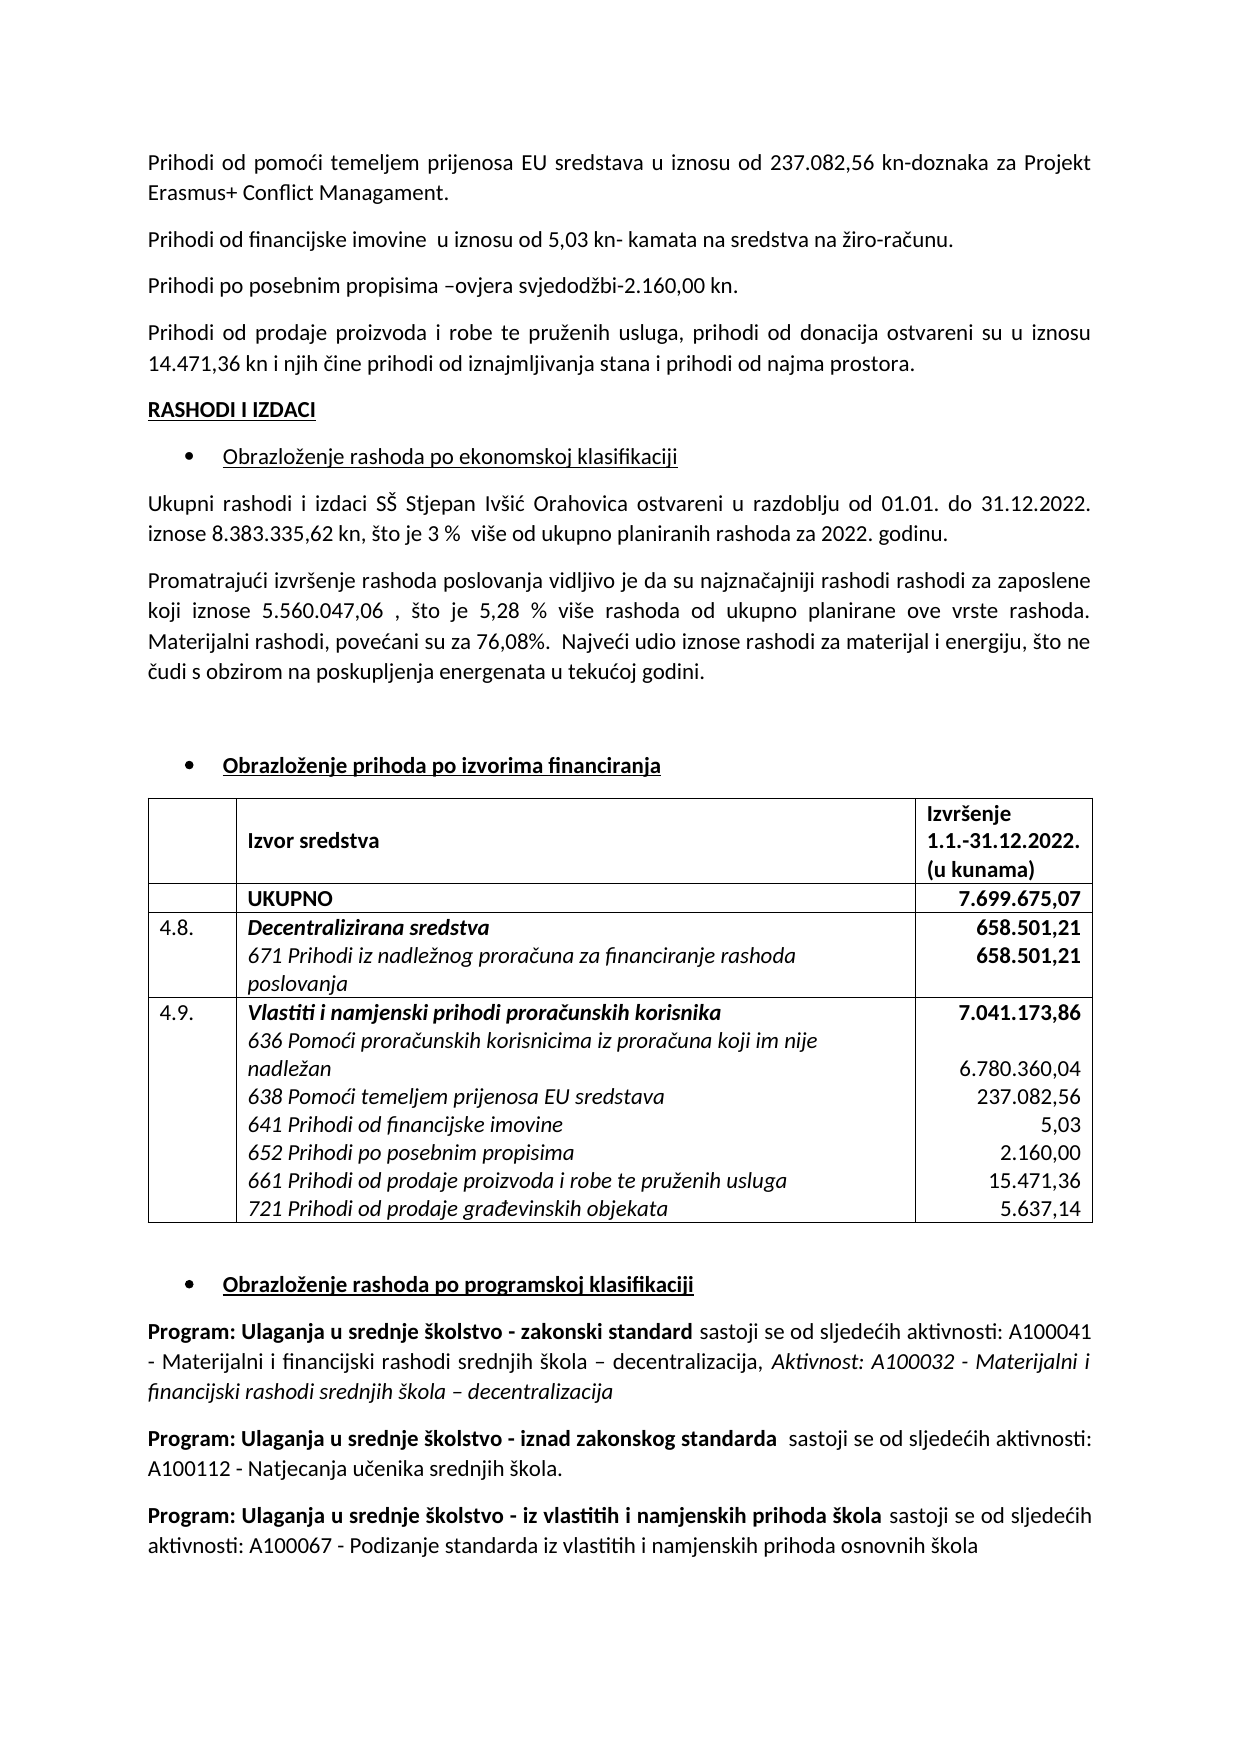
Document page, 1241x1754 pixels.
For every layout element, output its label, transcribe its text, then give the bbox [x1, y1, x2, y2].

text Ukupni rashodi i izdaci SŠ Stjepan Ivšić Orahovica ostvareni u razdoblju od 01.01. do 31.12.2022. iznose 8.383.335,62 kn, što je 3 % više od ukupno planiranih rashoda za 2022. godinu. [148, 489, 1093, 547]
table_cell [149, 884, 236, 912]
list Obrazloženje rashoda po ekonomskoj klasifikaciji [185, 442, 1093, 470]
table_cell UKUPNO [237, 884, 915, 912]
text Prihodi od pomoći temeljem prijenosa EU sredstava u iznosu od 237.082,56 kn-doznaka za Projekt Erasmus+ Conflict Managament. [148, 148, 1093, 206]
text Program: Ulaganja u srednje školstvo - zakonski standard sastoji se od sljedećih aktivnosti: A100041 - Materijalni i financijski rashodi srednjih škola – decentralizacija, Aktivnost: A100032 - Materijalni i financijski rashodi srednjih škola – decentralizacija [148, 1317, 1093, 1405]
text Prihodi od financijske imovine u iznosu od 5,03 kn- kamata na sredstva na žiro-računu. [148, 225, 1093, 253]
table_cell 4.9. [149, 998, 236, 1222]
text Prihodi od prodaje proizvoda i robe te pruženih usluga, prihodi od donacija ostvareni su u iznosu 14.471,36 kn i njih čine prihodi od iznajmljivanja stana i prihodi od najma prostora. [148, 318, 1093, 377]
text Program: Ulaganja u srednje školstvo - iznad zakonskog standarda sastoji se od sljedećih aktivnosti: A100112 - Natjecanja učenika srednjih škola. [148, 1424, 1093, 1482]
text Promatrajući izvršenje rashoda poslovanja vidljivo je da su najznačajniji rashodi rashodi za zaposlene koji iznose 5.560.047,06 , što je 5,28 % više rashoda od ukupno planirane ove vrste rashoda. Materijalni rashodi, povećani su za 76,08%. Najveći udio iznose rashodi za materijal i energiju, što ne čudi s obzirom na poskupljenja energenata u tekućoj godini. [148, 566, 1093, 685]
table_header [149, 799, 236, 883]
table_cell Vlastiti i namjenski prihodi proračunskih korisnika 636 Pomoći proračunskih korisnicima iz proračuna koji im nije nadležan 638 Pomoći temeljem prijenosa EU sredstava 641 Prihodi od financijske imovine 652 Prihodi po posebnim propisima 661 Prihodi od prodaje proizvoda i robe te pruženih usluga 721 Prihodi od prodaje građevinskih objekata [237, 998, 915, 1222]
list Obrazloženje rashoda po programskoj klasifikaciji [185, 1270, 1093, 1298]
table_header Izvor sredstva [237, 799, 915, 883]
table_cell 7.041.173,86 6.780.360,04 237.082,56 5,03 2.160,00 15.471,36 5.637,14 [916, 998, 1092, 1222]
table_header Izvršenje 1.1.-31.12.2022. (u kunama) [916, 799, 1092, 883]
table_cell 658.501,21 658.501,21 [916, 913, 1092, 997]
list Obrazloženje prihoda po izvorima financiranja [185, 751, 1093, 779]
text Program: Ulaganja u srednje školstvo - iz vlastitih i namjenskih prihoda škola sastoji se od sljedećih aktivnosti: A100067 - Podizanje standarda iz vlastitih i namjenskih prihoda osnovnih škola [148, 1501, 1093, 1559]
table_cell 7.699.675,07 [916, 884, 1092, 912]
text Prihodi po posebnim propisima –ovjera svjedodžbi-2.160,00 kn. [148, 272, 1093, 299]
table_cell 4.8. [149, 913, 236, 997]
text RASHODI I IZDACI [148, 396, 1093, 423]
table_cell Decentralizirana sredstva 671 Prihodi iz nadležnog proračuna za financiranje rashoda poslovanja [237, 913, 915, 997]
